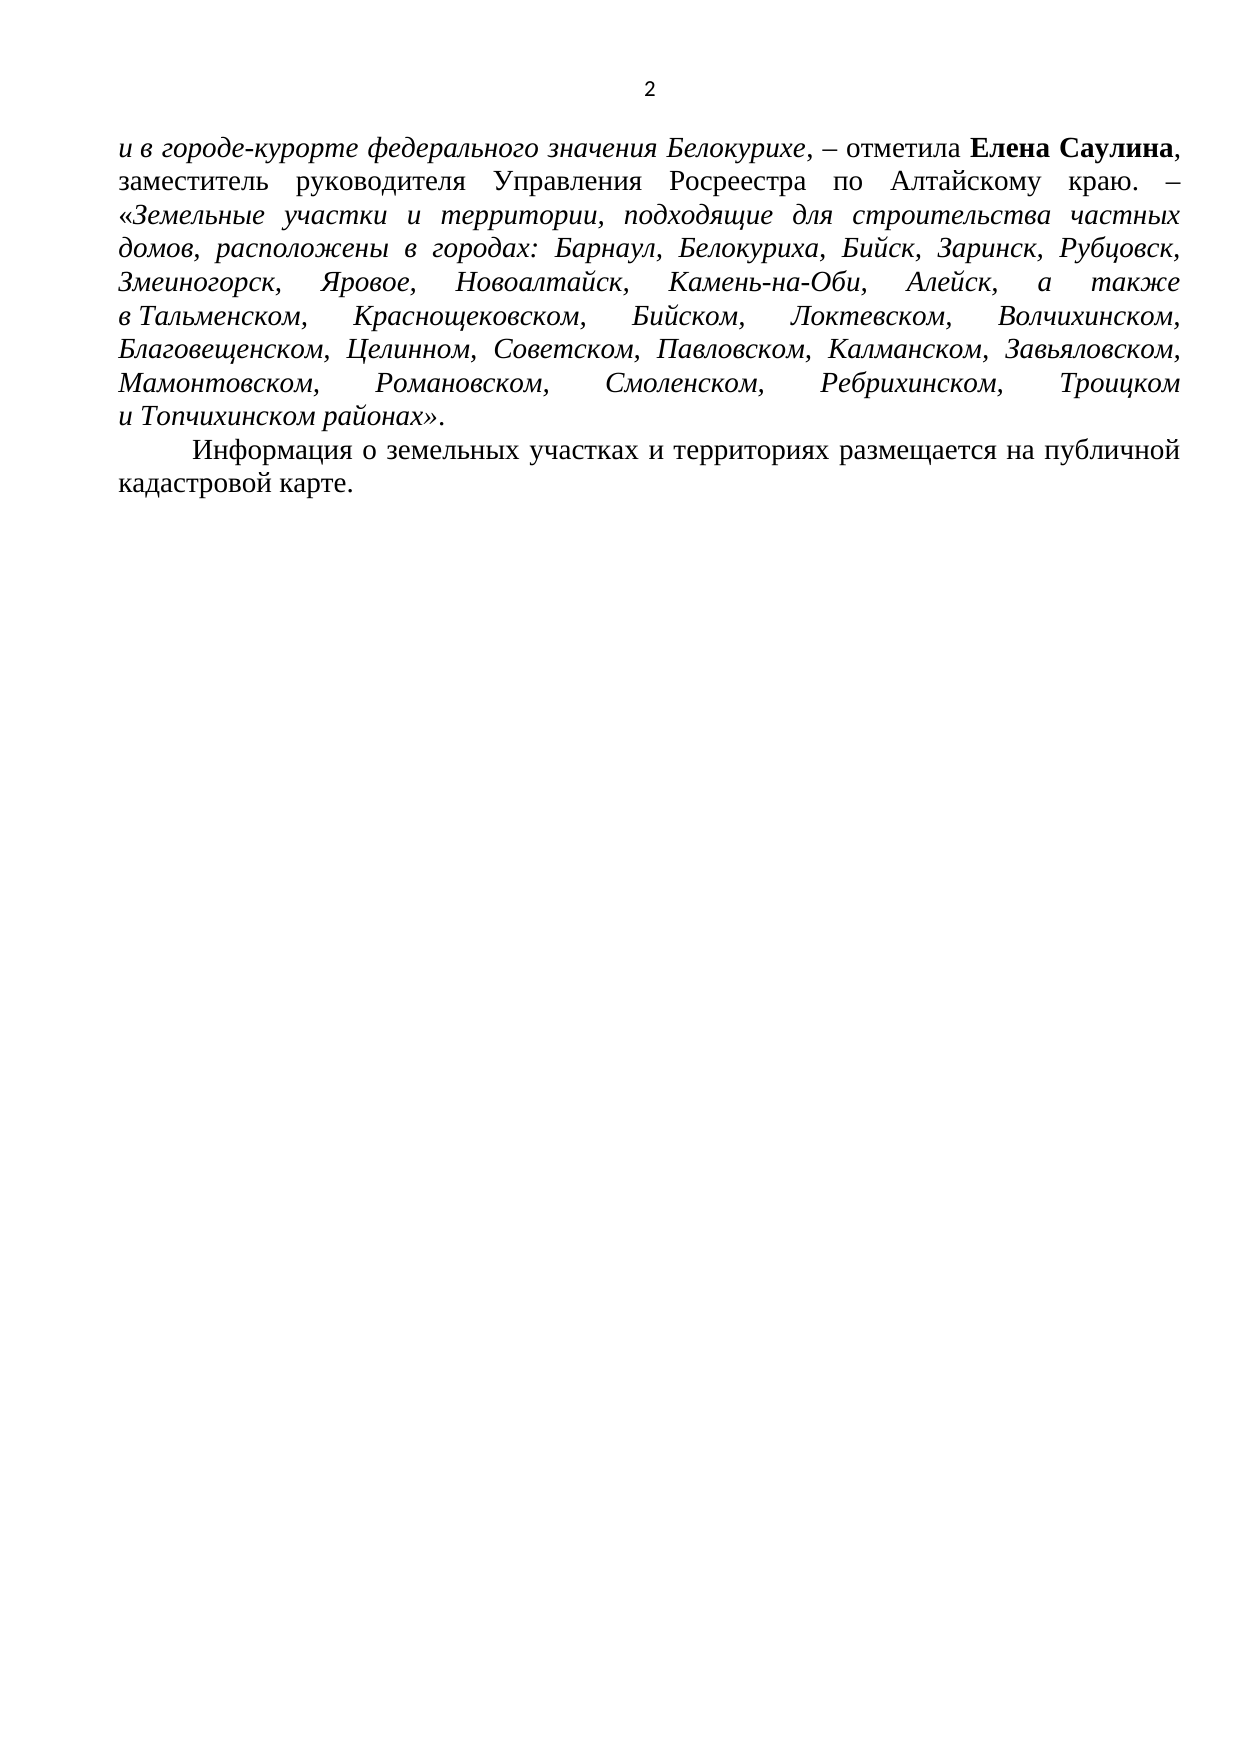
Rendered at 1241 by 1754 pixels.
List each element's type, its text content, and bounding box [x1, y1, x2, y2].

text Информация о земельных участках и территориях размещается на публичной кадастровой карте. [118, 432, 1181, 499]
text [118, 130, 1181, 432]
